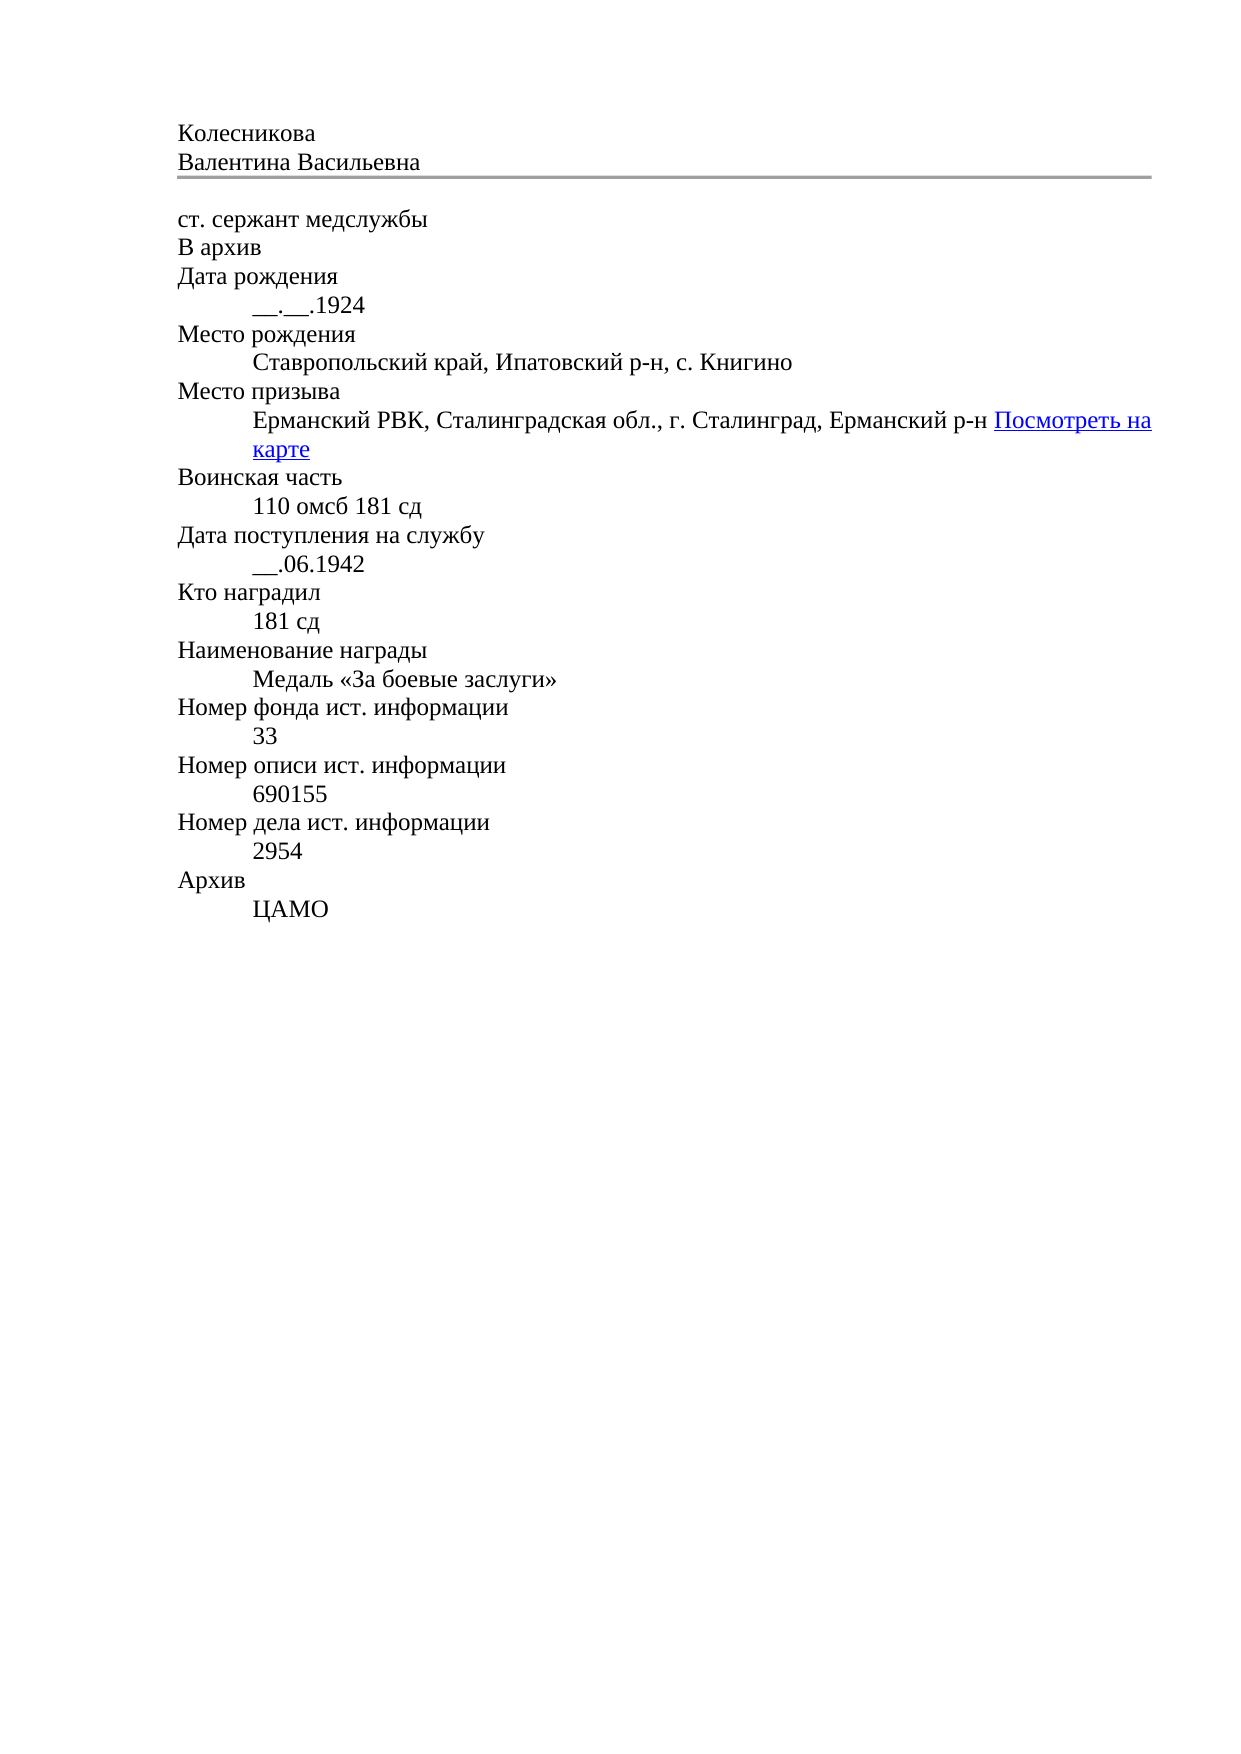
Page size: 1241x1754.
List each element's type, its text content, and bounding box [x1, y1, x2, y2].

text 33 [252, 721, 1152, 750]
text Колесникова [177, 118, 1152, 147]
text __.__.1924 [252, 290, 1152, 319]
text Медаль «За боевые заслуги» [252, 664, 1152, 692]
text Номер дела ист. информации [177, 807, 1152, 836]
text ЦАМО [252, 894, 1152, 922]
text Номер фонда ист. информации [177, 692, 1152, 721]
text Номер описи ист. информации [177, 750, 1152, 779]
text Ставропольский край, Ипатовский р-н, с. Книгино [252, 347, 1152, 376]
text Дата поступления на службу [177, 520, 1152, 549]
text Валентина Васильевна [177, 147, 1152, 175]
text Воинская часть [177, 462, 1152, 491]
text 2954 [252, 836, 1152, 865]
text Дата рождения [177, 261, 1152, 290]
text 110 омсб 181 сд [252, 491, 1152, 520]
text 181 сд [252, 606, 1152, 635]
text Кто наградил [177, 577, 1152, 606]
text В архив [177, 232, 1152, 261]
text __.06.1942 [252, 549, 1152, 577]
text Место рождения [177, 319, 1152, 347]
text Архив [177, 865, 1152, 894]
text Наименование награды [177, 635, 1152, 664]
text Ерманский РВК, Сталинградская обл., г. Сталинград, Ерманский р-н Посмотреть на карте [252, 405, 1152, 462]
text 690155 [252, 779, 1152, 807]
text ст. сержант медслужбы [177, 204, 1152, 232]
text Место призыва [177, 376, 1152, 405]
